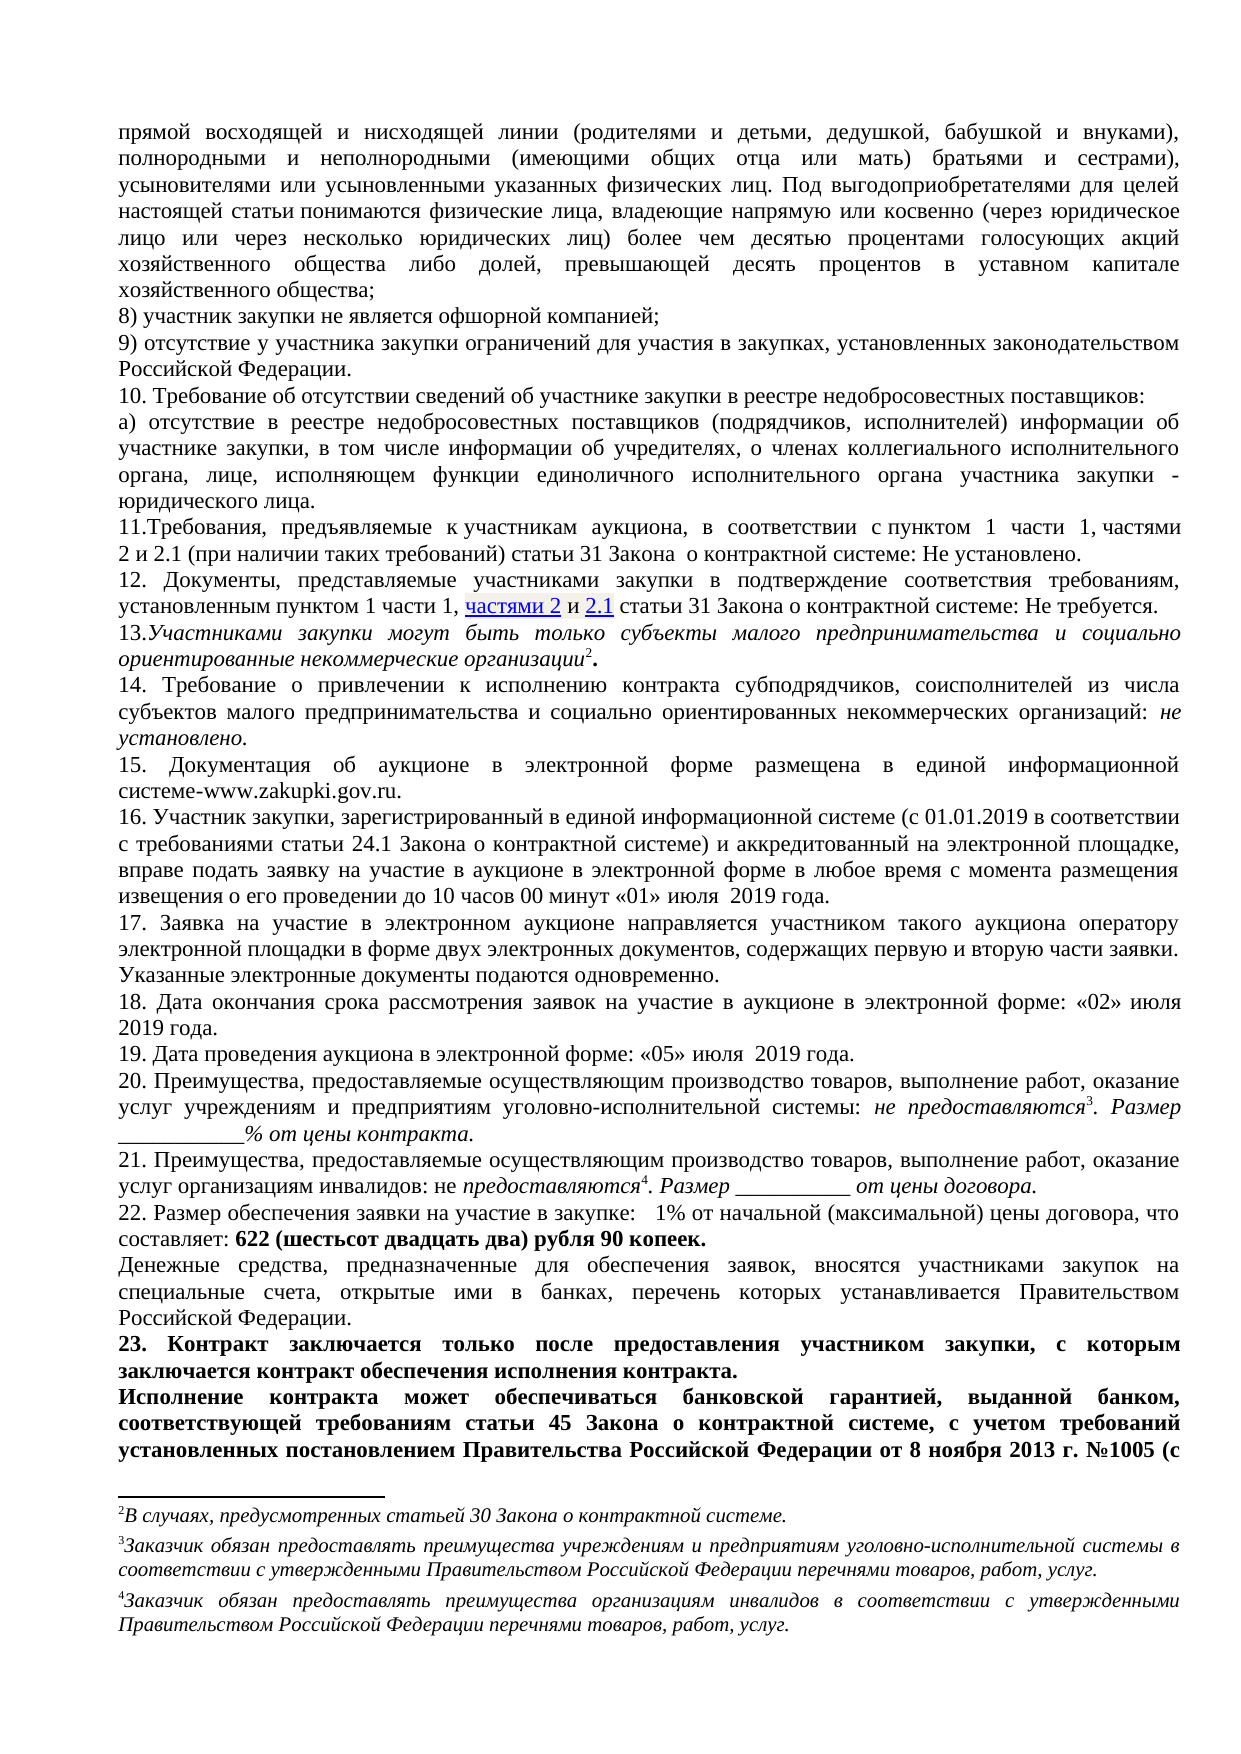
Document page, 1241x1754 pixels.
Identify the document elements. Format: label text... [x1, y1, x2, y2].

text 22. Размер обеспечения заявки на участие в закупке: 1% от начальной (максимальной) цены договора, что составляет: 622 (шестьсот двадцать два) рубля 90 копеек. [118, 1199, 1181, 1251]
text 8) участник закупки не является офшорной компанией; [118, 303, 1181, 329]
text 21. Преимущества, предоставляемые осуществляющим производство товаров, выполнение работ, оказание услуг организациям инвалидов: не предоставляются. Размер __________ от цены договора. [118, 1146, 1181, 1199]
text 11.Требования, предъявляемые к участникам аукциона, в соответствии с пунктом 1 части 1, частями 2 и 2.1 (при наличии таких требований) статьи 31 Закона о контрактной системе: Не установлено. [118, 513, 1181, 566]
text 12. Документы, представляемые участниками закупки в подтверждение соответствия требованиям, установленным пунктом 1 части 1, частями 2 и 2.1 статьи 31 Закона о контрактной системе: Не требуется. [118, 566, 1181, 619]
text 15. Документация об аукционе в электронной форме размещена в единой информационной системе-www.zakupki.gov.ru. [118, 751, 1181, 803]
text 20. Преимущества, предоставляемые осуществляющим производство товаров, выполнение работ, оказание услуг учреждениям и предприятиям уголовно-исполнительной системы: не предоставляются. Размер ___________% от цены контракта. [118, 1067, 1181, 1146]
text 13.Участниками закупки могут быть только субъекты малого предпринимательства и социально ориентированные некоммерческие организации. [118, 619, 1181, 672]
text 17. Заявка на участие в электронном аукционе направляется участником такого аукциона оператору электронной площадки в форме двух электронных документов, содержащих первую и вторую части заявки. Указанные электронные документы подаются одновременно. [118, 909, 1181, 988]
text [118, 118, 1181, 303]
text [118, 1383, 1181, 1462]
text 19. Дата проведения аукциона в электронной форме: «05» июля 2019 года. [118, 1041, 1181, 1067]
text 18. Дата окончания срока рассмотрения заявок на участие в аукционе в электронной форме: «02» июля 2019 года. [118, 988, 1181, 1041]
text 23. Контракт заключается только после предоставления участником закупки, с которым заключается контракт обеспечения исполнения контракта. [118, 1330, 1181, 1383]
text 16. Участник закупки, зарегистрированный в единой информационной системе (с 01.01.2019 в соответствии с требованиями статьи 24.1 Закона о контрактной системе) и аккредитованный на электронной площадке, вправе подать заявку на участие в аукционе в электронной форме в любое время с момента размещения извещения о его проведении до 10 часов 00 минут «01» июля 2019 года. [118, 803, 1181, 909]
text 9) отсутствие у участника закупки ограничений для участия в закупках, установленных законодательством Российской Федерации. [118, 329, 1181, 382]
text а) отсутствие в реестре недобросовестных поставщиков (подрядчиков, исполнителей) информации об участнике закупки, в том числе информации об учредителях, о членах коллегиального исполнительного органа, лице, исполняющем функции единоличного исполнительного органа участника закупки - юридического лица. [118, 408, 1181, 513]
text Денежные средства, предназначенные для обеспечения заявок, вносятся участниками закупок на специальные счета, открытые ими в банках, перечень которых устанавливается Правительством Российской Федерации. [118, 1251, 1181, 1330]
text 14. Требование о привлечении к исполнению контракта субподрядчиков, соисполнителей из числа субъектов малого предпринимательства и социально ориентированных некоммерческих организаций: не установлено. [118, 672, 1181, 751]
text 10. Требование об отсутствии сведений об участнике закупки в реестре недобросовестных поставщиков: [118, 382, 1181, 408]
